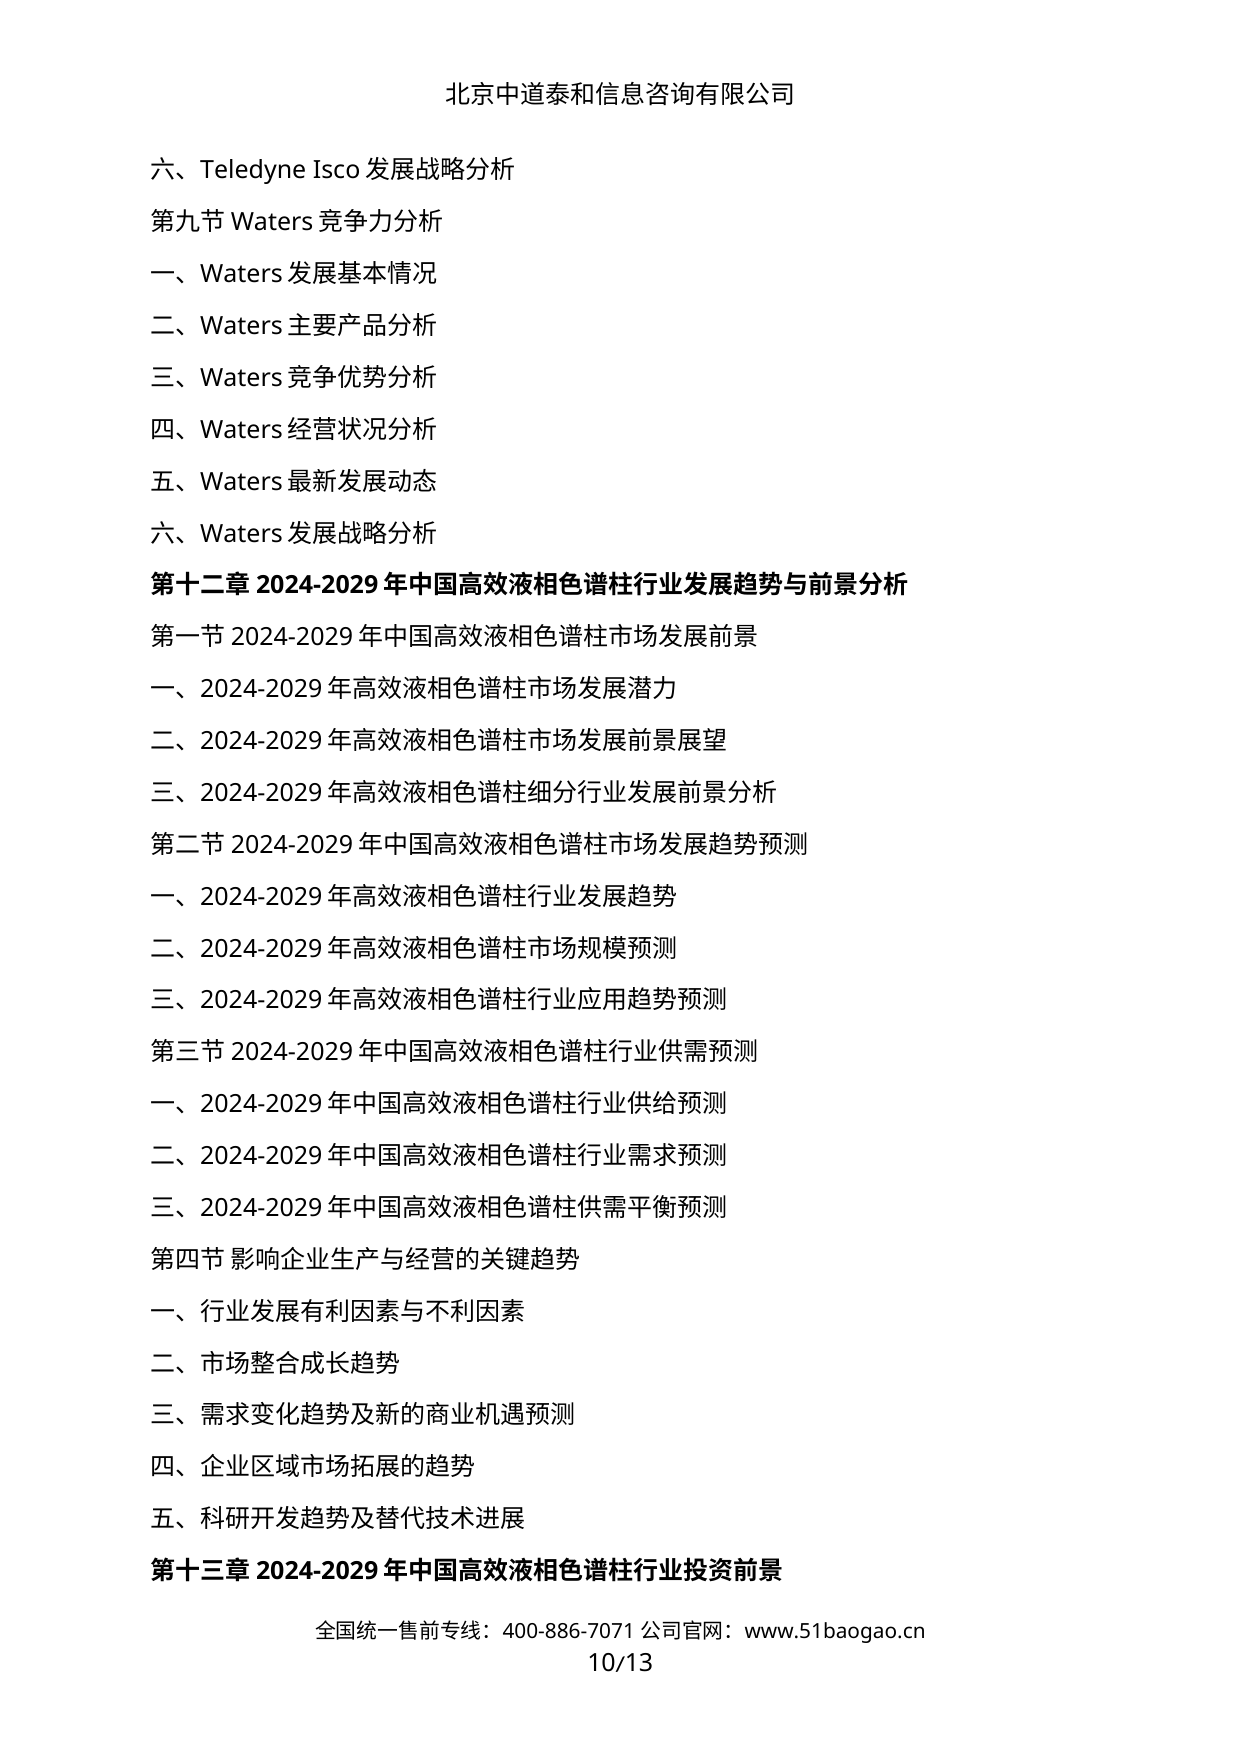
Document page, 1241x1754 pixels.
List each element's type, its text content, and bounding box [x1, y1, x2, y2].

text 三、2024-2029年高效液相色谱柱行业应用趋势预测 [150, 980, 1090, 1016]
text 二、2024-2029年高效液相色谱柱市场发展前景展望 [150, 721, 1090, 757]
text 三、2024-2029年高效液相色谱柱细分行业发展前景分析 [150, 772, 1090, 809]
text 二、市场整合成长趋势 [150, 1343, 1090, 1379]
text 一、2024-2029年高效液相色谱柱市场发展潜力 [150, 669, 1090, 705]
text 第一节 2024-2029年中国高效液相色谱柱市场发展前景 [150, 617, 1090, 653]
text 五、科研开发趋势及替代技术进展 [150, 1499, 1090, 1535]
text 四、Waters经营状况分析 [150, 409, 1090, 446]
text 一、行业发展有利因素与不利因素 [150, 1291, 1090, 1327]
text 三、2024-2029年中国高效液相色谱柱供需平衡预测 [150, 1187, 1090, 1224]
text 第三节 2024-2029年中国高效液相色谱柱行业供需预测 [150, 1032, 1090, 1068]
text 二、2024-2029年高效液相色谱柱市场规模预测 [150, 928, 1090, 964]
text 二、2024-2029年中国高效液相色谱柱行业需求预测 [150, 1136, 1090, 1172]
text 三、Waters竞争优势分析 [150, 357, 1090, 394]
text 第二节 2024-2029年中国高效液相色谱柱市场发展趋势预测 [150, 824, 1090, 861]
text 第十三章 2024-2029年中国高效液相色谱柱行业投资前景 [150, 1551, 1090, 1587]
text 第九节 Waters竞争力分析 [150, 202, 1090, 238]
text 第十二章 2024-2029年中国高效液相色谱柱行业发展趋势与前景分析 [150, 565, 1090, 601]
text 三、需求变化趋势及新的商业机遇预测 [150, 1395, 1090, 1431]
text 五、Waters最新发展动态 [150, 461, 1090, 497]
text 六、Waters发展战略分析 [150, 513, 1090, 549]
text 六、Teledyne Isco发展战略分析 [150, 150, 1090, 186]
text 一、Waters发展基本情况 [150, 254, 1090, 290]
text 二、Waters主要产品分析 [150, 306, 1090, 342]
text 一、2024-2029年中国高效液相色谱柱行业供给预测 [150, 1084, 1090, 1120]
text 第四节 影响企业生产与经营的关键趋势 [150, 1239, 1090, 1276]
text 四、企业区域市场拓展的趋势 [150, 1447, 1090, 1483]
text 一、2024-2029年高效液相色谱柱行业发展趋势 [150, 876, 1090, 912]
